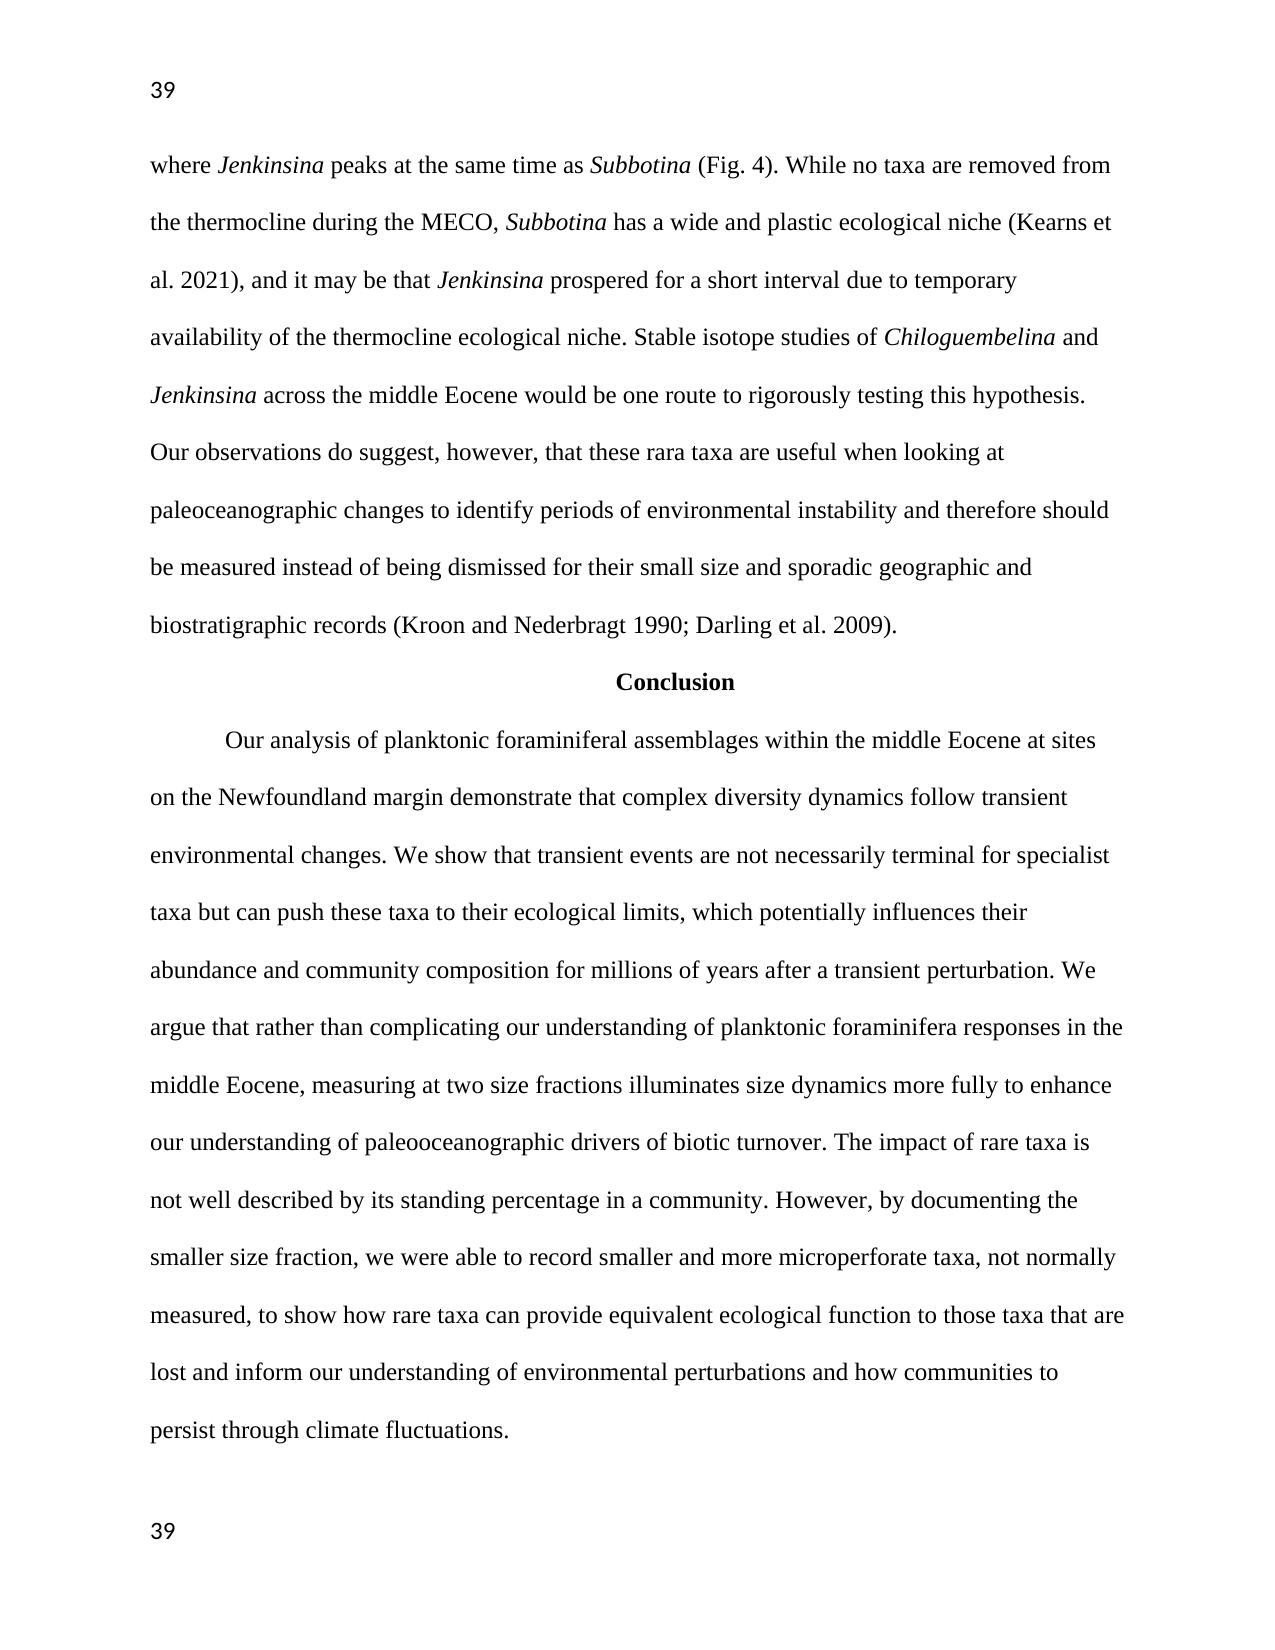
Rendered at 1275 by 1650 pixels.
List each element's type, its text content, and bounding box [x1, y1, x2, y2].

text Conclusion [150, 667, 1125, 696]
text Our analysis of planktonic foraminiferal assemblages within the middle Eocene at sites on the Newfoundland margin demonstrate that complex diversity dynamics follow transient environmental changes. We show that transient events are not necessarily terminal for specialist taxa but can push these taxa to their ecological limits, which potentially influences their abundance and community composition for millions of years after a transient perturbation. We argue that rather than complicating our understanding of planktonic foraminifera responses in the middle Eocene, measuring at two size fractions illuminates size dynamics more fully to enhance our understanding of paleooceanographic drivers of biotic turnover. The impact of rare taxa is not well described by its standing percentage in a community. However, by documenting the smaller size fraction, we were able to record smaller and more microperforate taxa, not normally measured, to show how rare taxa can provide equivalent ecological function to those taxa that are lost and inform our understanding of environmental perturbations and how communities to persist through climate fluctuations. [150, 725, 1125, 1444]
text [150, 150, 1125, 639]
